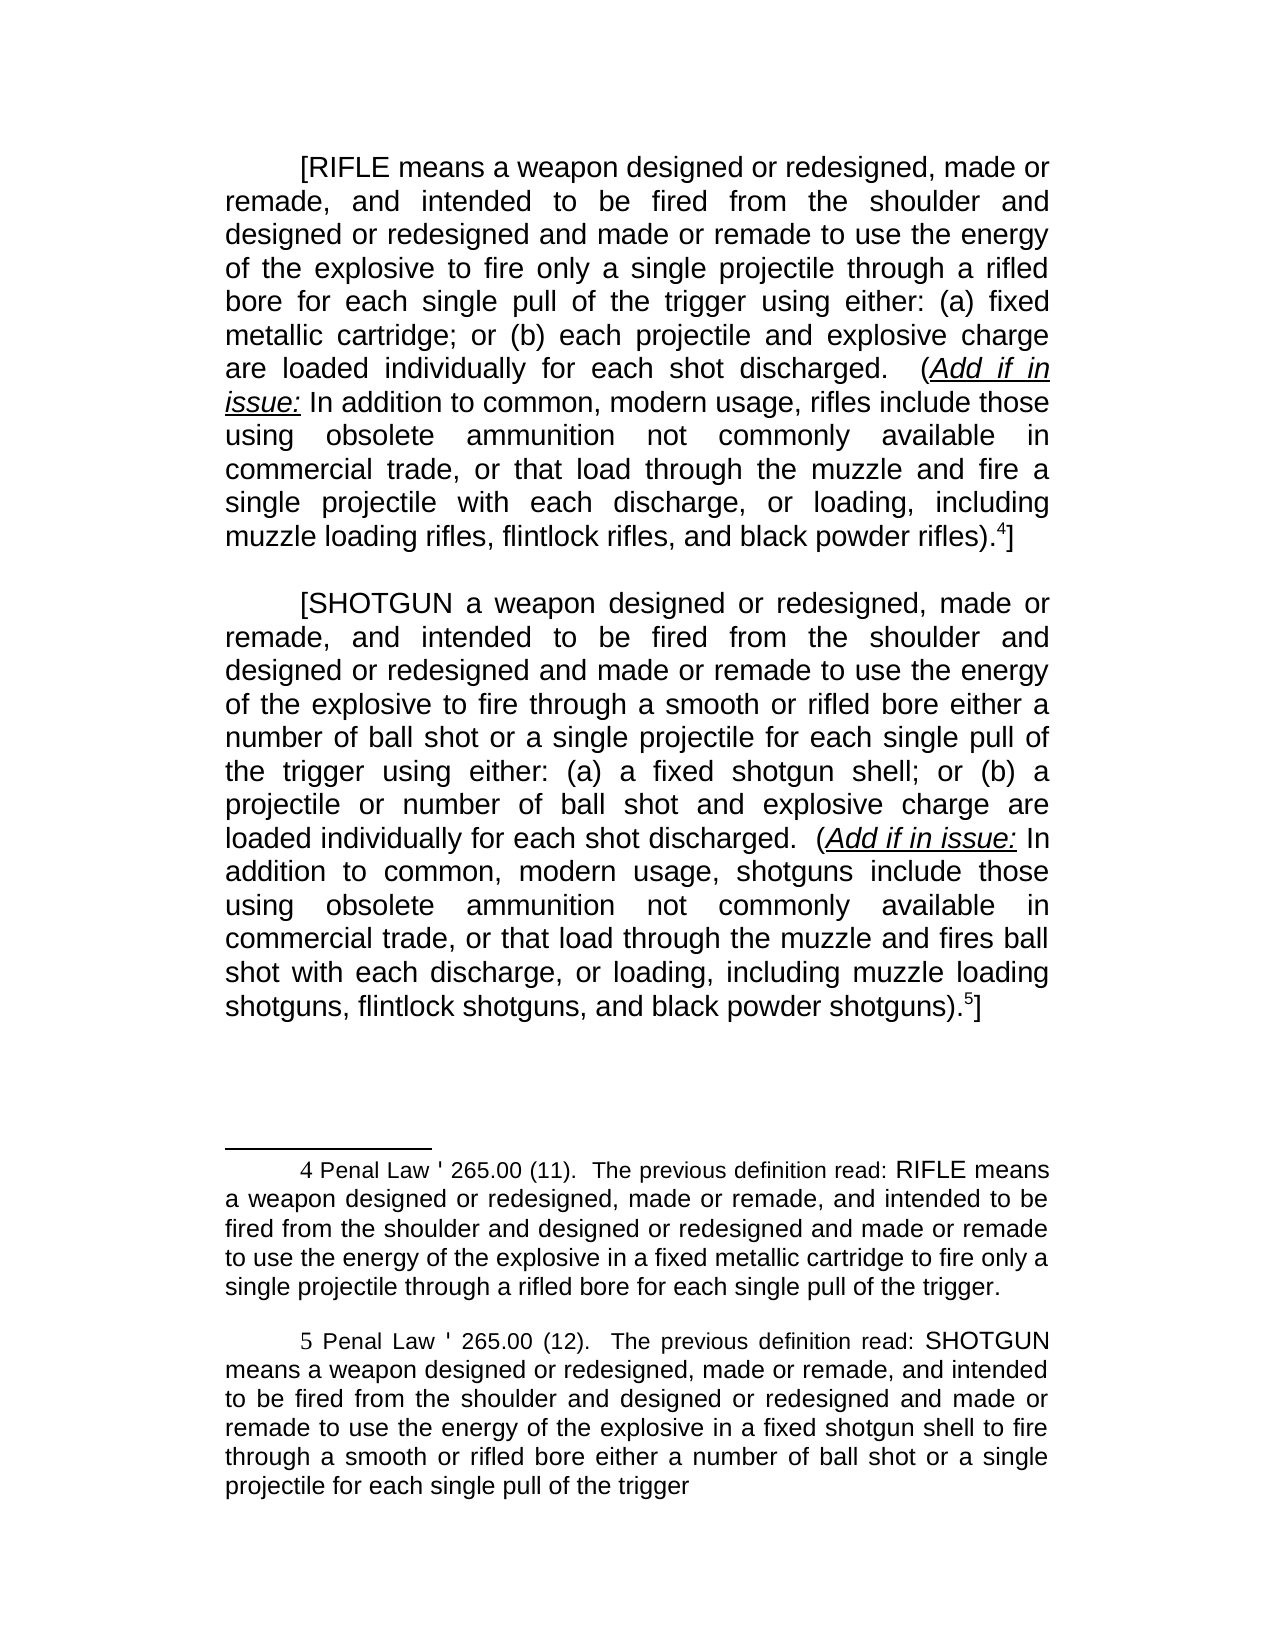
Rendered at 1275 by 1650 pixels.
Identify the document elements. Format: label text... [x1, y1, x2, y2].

text [RIFLE means a weapon designed or redesigned, made or remade, and intended to be fired from the shoulder and designed or redesigned and made or remade to use the energy of the explosive to fire only a single projectile through a rifled bore for each single pull of the trigger using either: (a) fixed metallic cartridge; or (b) each projectile and explosive charge are loaded individually for each shot discharged. (Add if in issue: In addition to common, modern usage, rifles include those using obsolete ammunition not commonly available in commercial trade, or that load through the muzzle and fire a single projectile with each discharge, or loading, including muzzle loading rifles, flintlock rifles, and black powder rifles).] [225, 150, 1050, 552]
text [SHOTGUN a weapon designed or redesigned, made or remade, and intended to be fired from the shoulder and designed or redesigned and made or remade to use the energy of the explosive to fire through a smooth or rifled bore either a number of ball shot or a single projectile for each single pull of the trigger using either: (a) a fixed shotgun shell; or (b) a projectile or number of ball shot and explosive charge are loaded individually for each shot discharged. (Add if in issue: In addition to common, modern usage, shotguns include those using obsolete ammunition not commonly available in commercial trade, or that load through the muzzle and fires ball shot with each discharge, or loading, including muzzle loading shotguns, flintlock shotguns, and black powder shotguns).] [225, 586, 1050, 1022]
